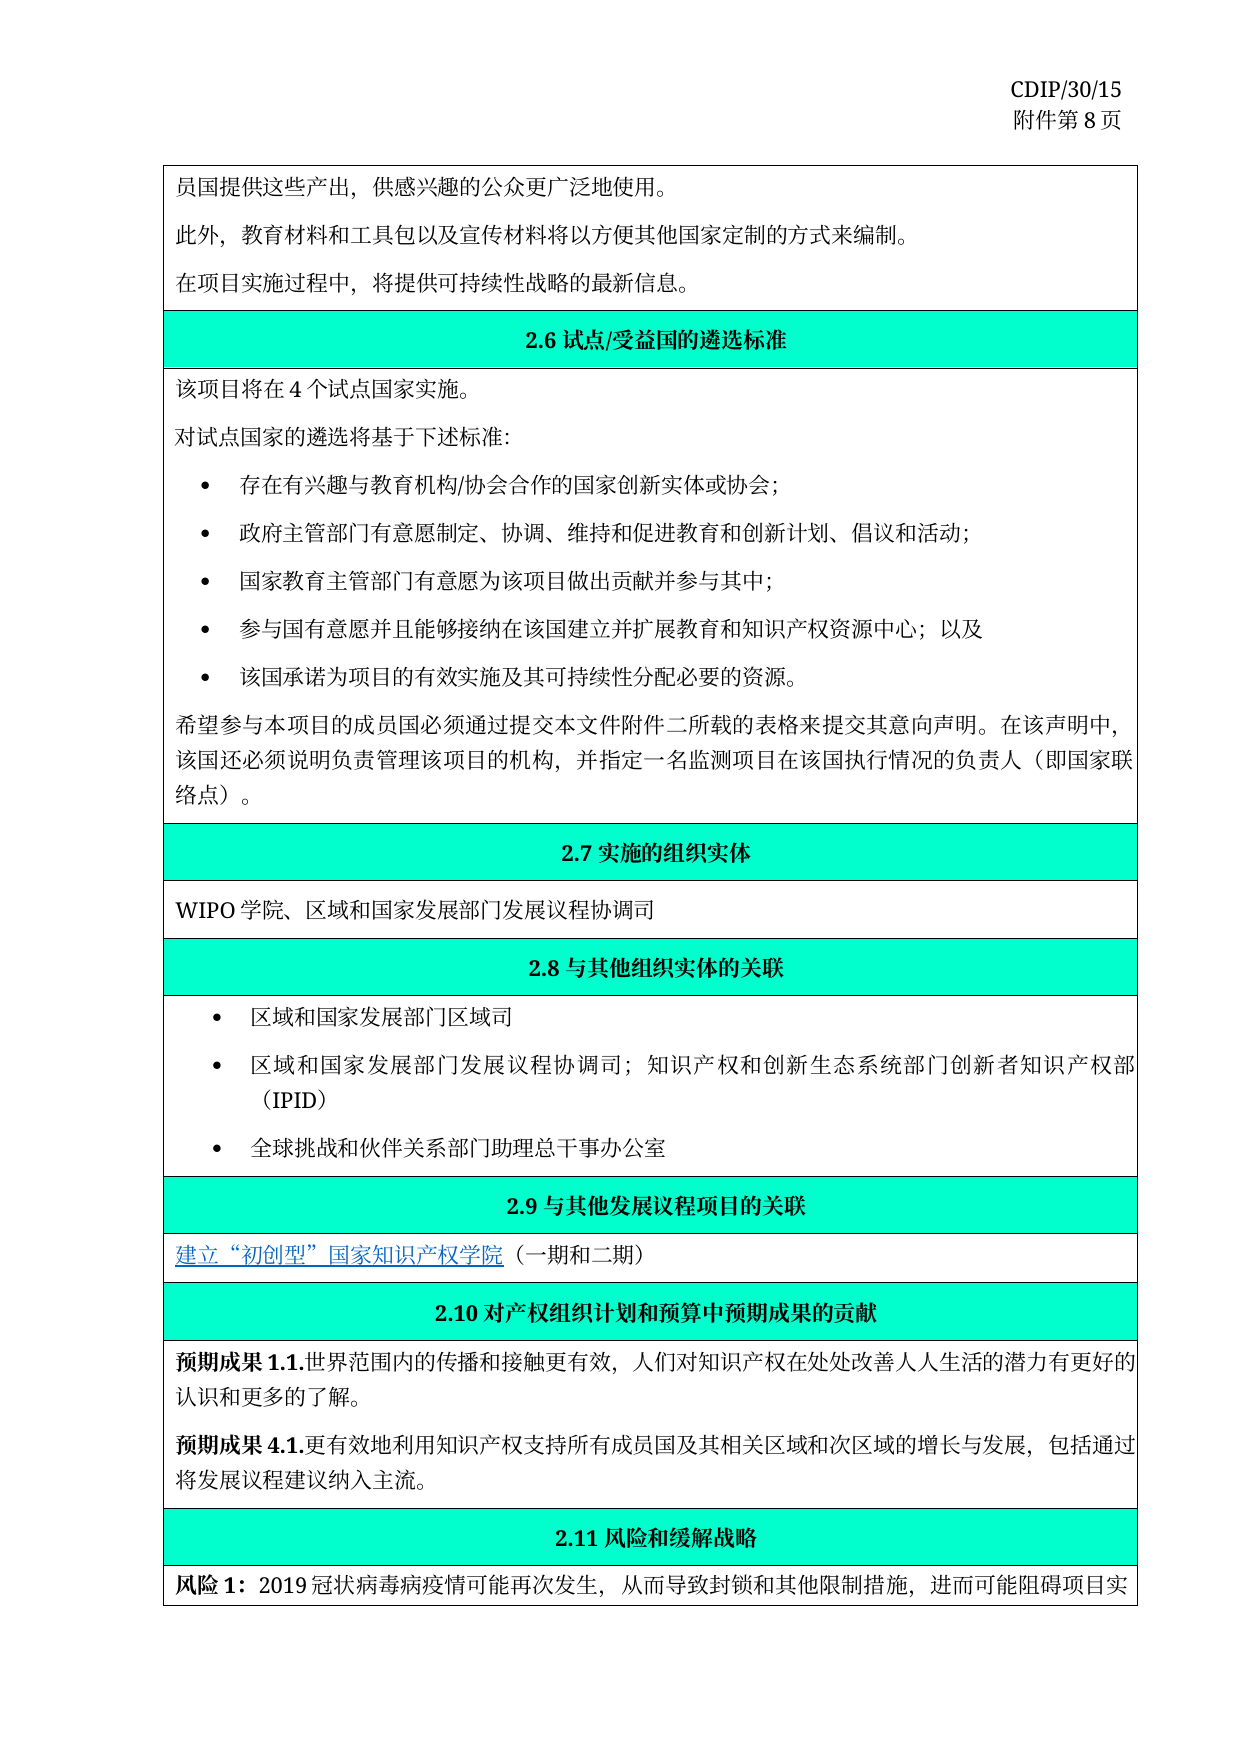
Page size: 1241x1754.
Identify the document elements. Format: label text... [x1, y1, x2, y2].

table_cell 2.8 与其他组织实体的关联 [164, 939, 1137, 995]
table_cell 2.10 对产权组织计划和预算中预期成果的贡献 [164, 1283, 1137, 1340]
table_cell 2.6 试点/受益国的遴选标准 [164, 311, 1137, 367]
table_cell 2.11 风险和缓解战略 [164, 1509, 1137, 1565]
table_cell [164, 1566, 1137, 1605]
table_cell 2.9 与其他发展议程项目的关联 [164, 1177, 1137, 1233]
table_cell 2.7 实施的组织实体 [164, 824, 1137, 880]
table_cell WIPO学院、区域和国家发展部门发展议程协调司 [164, 881, 1137, 938]
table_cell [164, 166, 1137, 310]
table_cell 预期成果1.1.世界范围内的传播和接触更有效，人们对知识产权在处处改善人人生活的潜力有更好的认识和更多的了解。 预期成果4.1.更有效地利用知识产权支持所有成员国及其相关区域和次区域的增长与发展，包括通过将发展议程建议纳入主流。 [164, 1341, 1137, 1508]
table_cell 该项目将在4个试点国家实施。 对试点国家的遴选将基于下述标准： 存在有兴趣与教育机构/协会合作的国家创新实体或协会； 政府主管部门有意愿制定、协调、维持和促进教育和创新计划、倡议和活动； 国家教育主管部门有意愿为该项目做出贡献并参与其中； 参与国有意愿并且能够接纳在该国建立并扩展教育和知识产权资源中心；以及 该国承诺为项目的有效实施及其可持续性分配必要的资源。 希望参与本项目的成员国必须通过提交本文件附件二所载的表格来提交其意向声明。在该声明中，该国还必须说明负责管理该项目的机构，并指定一名监测项目在该国执行情况的负责人（即国家联络点）。 [164, 369, 1137, 823]
table_cell 区域和国家发展部门区域司 区域和国家发展部门发展议程协调司；知识产权和创新生态系统部门创新者知识产权部（IPID） 全球挑战和伙伴关系部门助理总干事办公室 [164, 996, 1137, 1176]
table_cell 建立“初创型”国家知识产权学院（一期和二期） [164, 1234, 1137, 1282]
